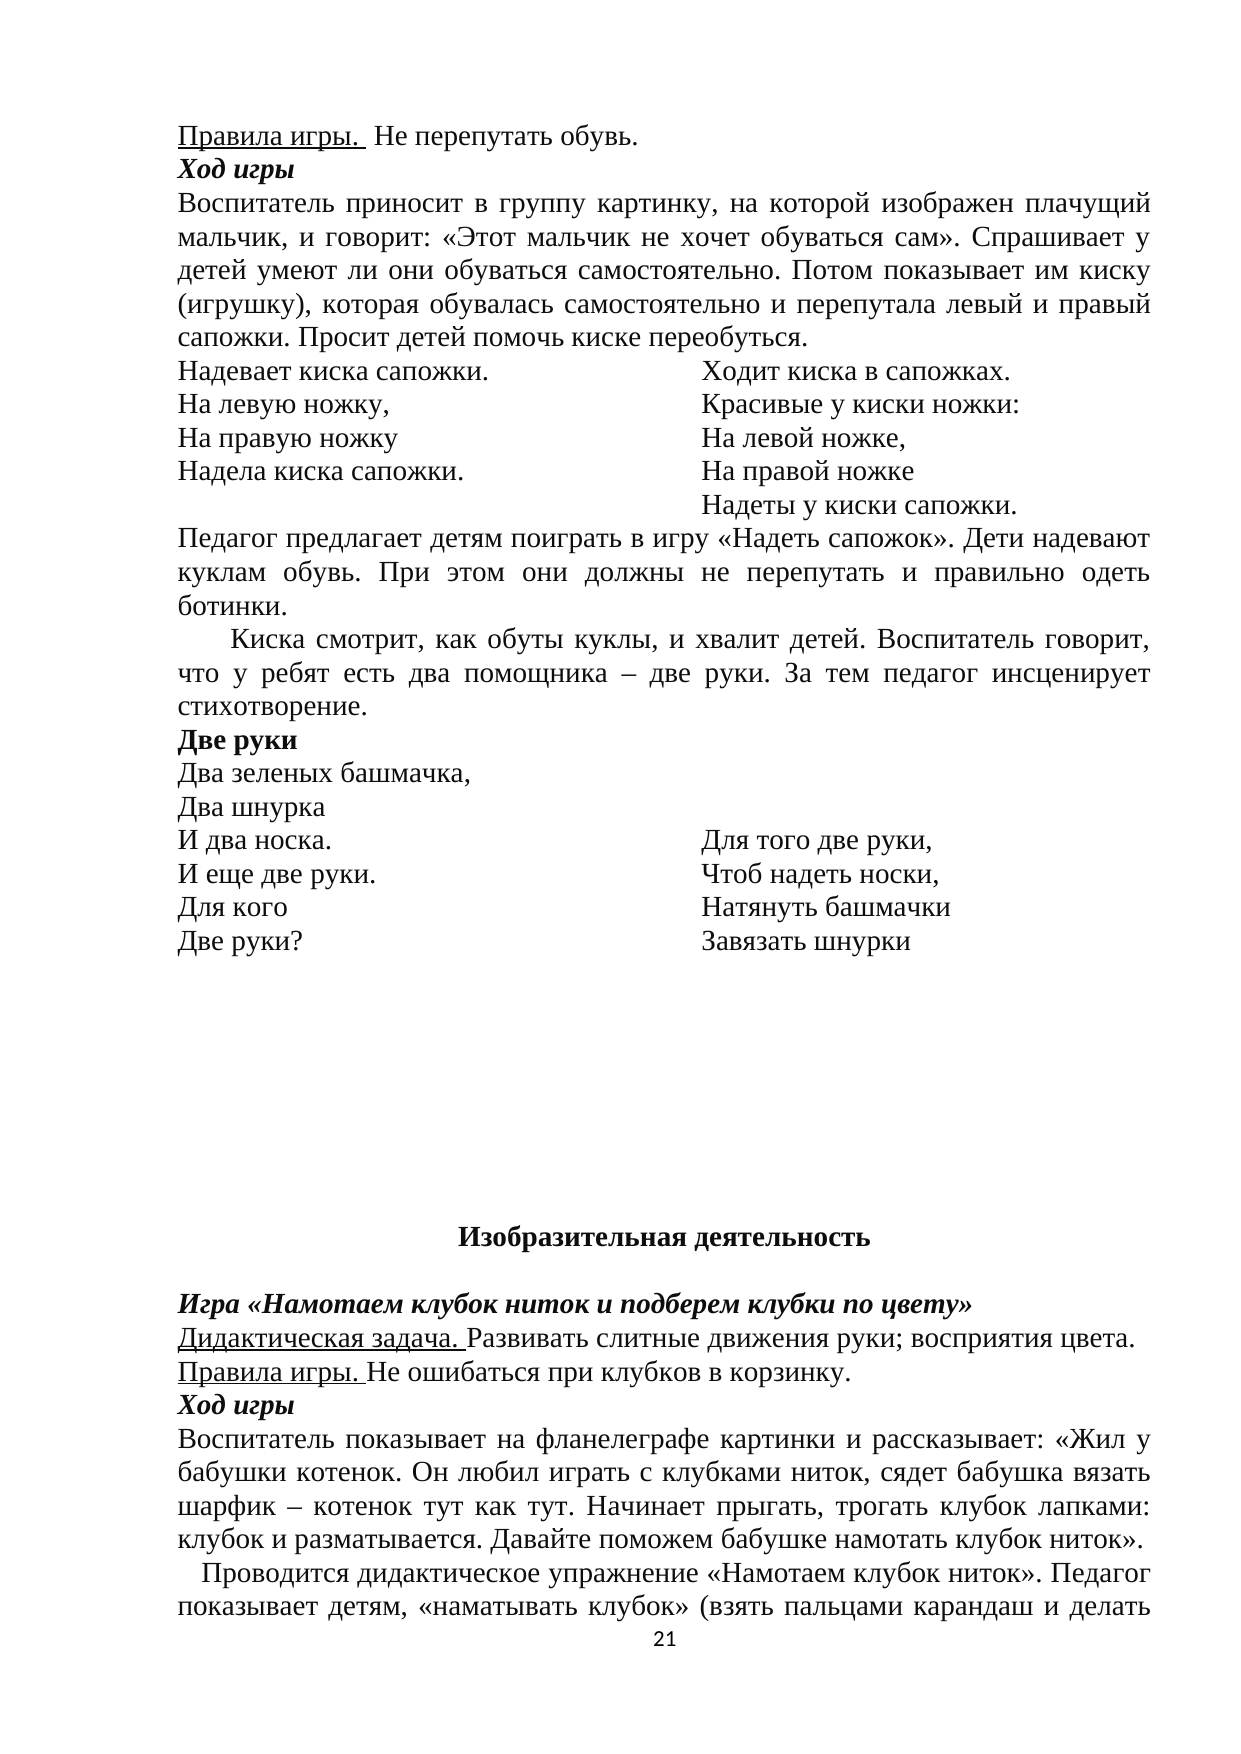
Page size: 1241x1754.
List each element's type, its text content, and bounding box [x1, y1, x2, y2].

text Киска смотрит, как обуты куклы, и хвалит детей. Воспитатель говорит, что у ребят есть два помощника – две руки. За тем педагог инсценирует стихотворение. [177, 621, 1152, 722]
text Две руки? [177, 923, 627, 957]
text На левой ножке, [701, 420, 1152, 453]
text Педагог предлагает детям поиграть в игру «Надеть сапожок». Дети надевают куклам обувь. При этом они должны не перепутать и правильно одеть ботинки. [177, 521, 1152, 621]
text И два носка. [177, 822, 627, 856]
text Красивые у киски ножки: [701, 386, 1152, 420]
text Для того две руки, [701, 822, 1152, 856]
text Воспитатель показывает на фланелеграфе картинки и рассказывает: «Жил у бабушки котенок. Он любил играть с клубками ниток, сядет бабушка вязать шарфик – котенок тут как тут. Начинает прыгать, трогать клубок лапками: клубок и разматывается. Давайте поможем бабушке намотать клубок ниток». [177, 1421, 1152, 1555]
text Два зеленых башмачка, [177, 755, 627, 789]
text Две руки [177, 722, 1152, 755]
text Правила игры. Не перепутать обувь. [177, 118, 1152, 152]
text Чтоб надеть носки, [701, 856, 1152, 889]
text Надеты у киски сапожки. [701, 487, 1152, 521]
text Воспитатель приносит в группу картинку, на которой изображен плачущий мальчик, и говорит: «Этот мальчик не хочет обуваться сам». Спрашивает у детей умеют ли они обуваться самостоятельно. Потом показывает им киску (игрушку), которая обувалась самостоятельно и перепутала левый и правый сапожки. Просит детей помочь киске переобуться. [177, 185, 1152, 353]
text На правой ножке [701, 453, 1152, 487]
text Ход игры [177, 1387, 1152, 1421]
text И еще две руки. [177, 856, 627, 889]
text Правила игры. Не ошибаться при клубков в корзинку. [177, 1354, 1152, 1387]
text Ход игры [177, 152, 1152, 185]
text Ходит киска в сапожках. [701, 353, 1152, 386]
text На левую ножку, [177, 386, 627, 420]
text Надела киска сапожки. [177, 453, 627, 487]
text Для кого [177, 889, 627, 923]
text Изобразительная деятельность [177, 1219, 1152, 1253]
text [177, 1555, 1152, 1622]
text Два шнурка [177, 789, 627, 822]
text Игра «Намотаем клубок ниток и подберем клубки по цвету» [177, 1287, 1152, 1320]
text Натянуть башмачки [701, 889, 1152, 923]
text Дидактическая задача. Развивать слитные движения руки; восприятия цвета. [177, 1320, 1152, 1354]
text Надевает киска сапожки. [177, 353, 627, 386]
text На правую ножку [177, 420, 627, 453]
text Завязать шнурки [701, 923, 1152, 957]
